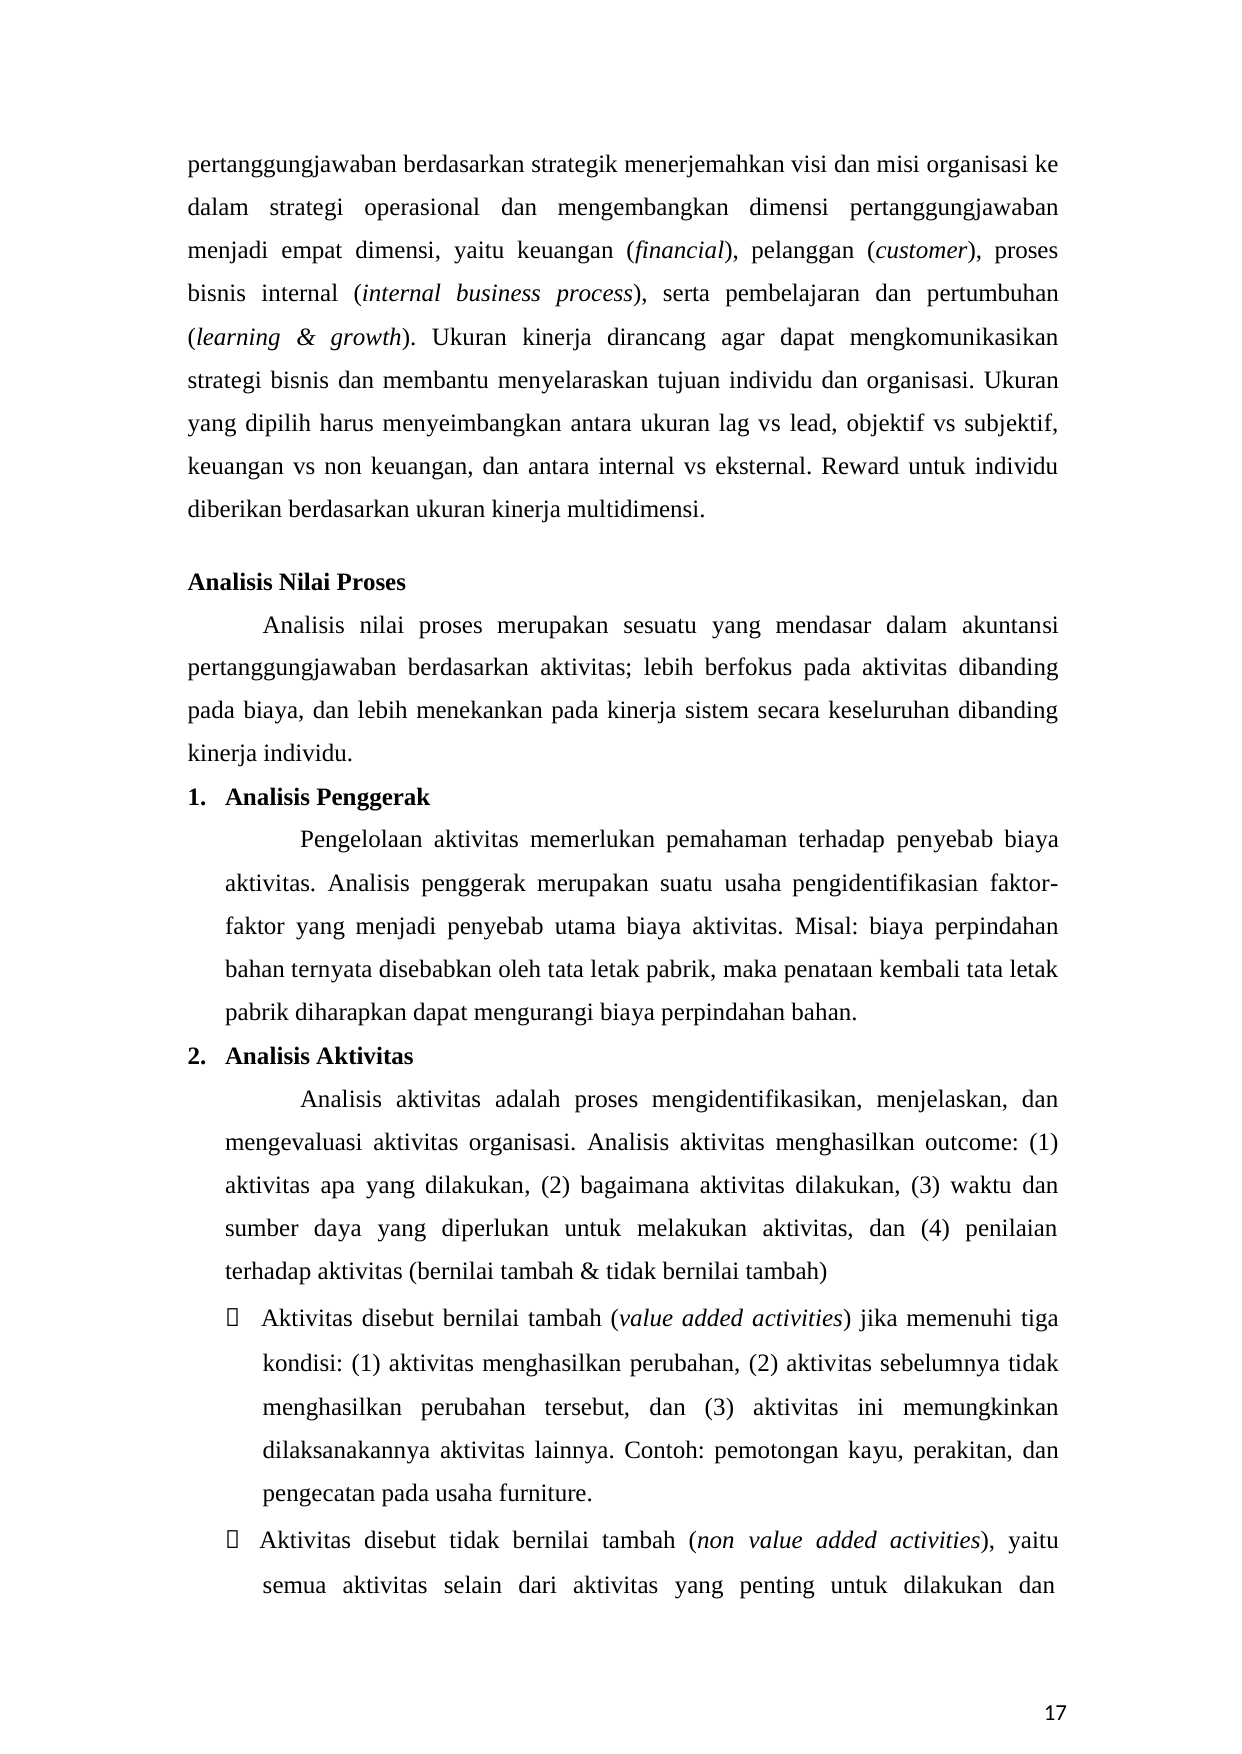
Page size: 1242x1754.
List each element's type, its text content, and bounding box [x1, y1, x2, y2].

text Analisis nilai proses merupakan sesuatu yang mendasar dalam akuntansi pertanggungjawaban berdasarkan aktivitas; lebih berfokus pada aktivitas dibanding pada biaya, dan lebih menekankan pada kinerja sistem secara keseluruhan dibanding kinerja individu. [187, 610, 1059, 767]
text  Aktivitas disebut bernilai tambah (value added activities) jika memenuhi tiga kondisi: (1) aktivitas menghasilkan perubahan, (2) aktivitas sebelumnya tidak menghasilkan perubahan tersebut, dan (3) aktivitas ini memungkinkan dilaksanakannya aktivitas lainnya. Contoh: pemotongan kayu, perakitan, dan pengecatan pada usaha furniture. [225, 1300, 1059, 1507]
text 2. Analisis Aktivitas [187, 1041, 418, 1070]
text Pengelolaan aktivitas memerlukan pemahaman terhadap penyebab biaya aktivitas. Analisis penggerak merupakan suatu usaha pengidentifikasian faktor- faktor yang menjadi penyebab utama biaya aktivitas. Misal: biaya perpindahan bahan ternyata disebabkan oleh tata letak pabrik, maka penataan kembali tata letak pabrik diharapkan dapat mengurangi biaya perpindahan bahan. [225, 824, 1059, 1026]
text Analisis Nilai Proses [187, 567, 411, 596]
text 1. Analisis Penggerak [187, 782, 434, 811]
text pertanggungjawaban berdasarkan strategik menerjemahkan visi dan misi organisasi ke dalam strategi operasional dan mengembangkan dimensi pertanggungjawaban menjadi empat dimensi, yaitu keuangan (financial), pelanggan (customer), proses bisnis internal (internal business process), serta pembelajaran dan pertumbuhan (learning & growth). Ukuran kinerja dirancang agar dapat mengkomunikasikan strategi bisnis dan membantu menyelaraskan tujuan individu dan organisasi. Ukuran yang dipilih harus menyeimbangkan antara ukuran lag vs lead, objektif vs subjektif, keuangan vs non keuangan, dan antara internal vs eksternal. Reward untuk individu diberikan berdasarkan ukuran kinerja multidimensi. [187, 149, 1059, 523]
text  Aktivitas disebut tidak bernilai tambah (non value added activities), yaitu semua aktivitas selain dari aktivitas yang penting untuk dilakukan dan [225, 1521, 1058, 1599]
text Analisis aktivitas adalah proses mengidentifikasikan, menjelaskan, dan mengevaluasi aktivitas organisasi. Analisis aktivitas menghasilkan outcome: (1) aktivitas apa yang dilakukan, (2) bagaimana aktivitas dilakukan, (3) waktu dan sumber daya yang diperlukan untuk melakukan aktivitas, dan (4) penilaian terhadap aktivitas (bernilai tambah & tidak bernilai tambah) [225, 1084, 1058, 1285]
